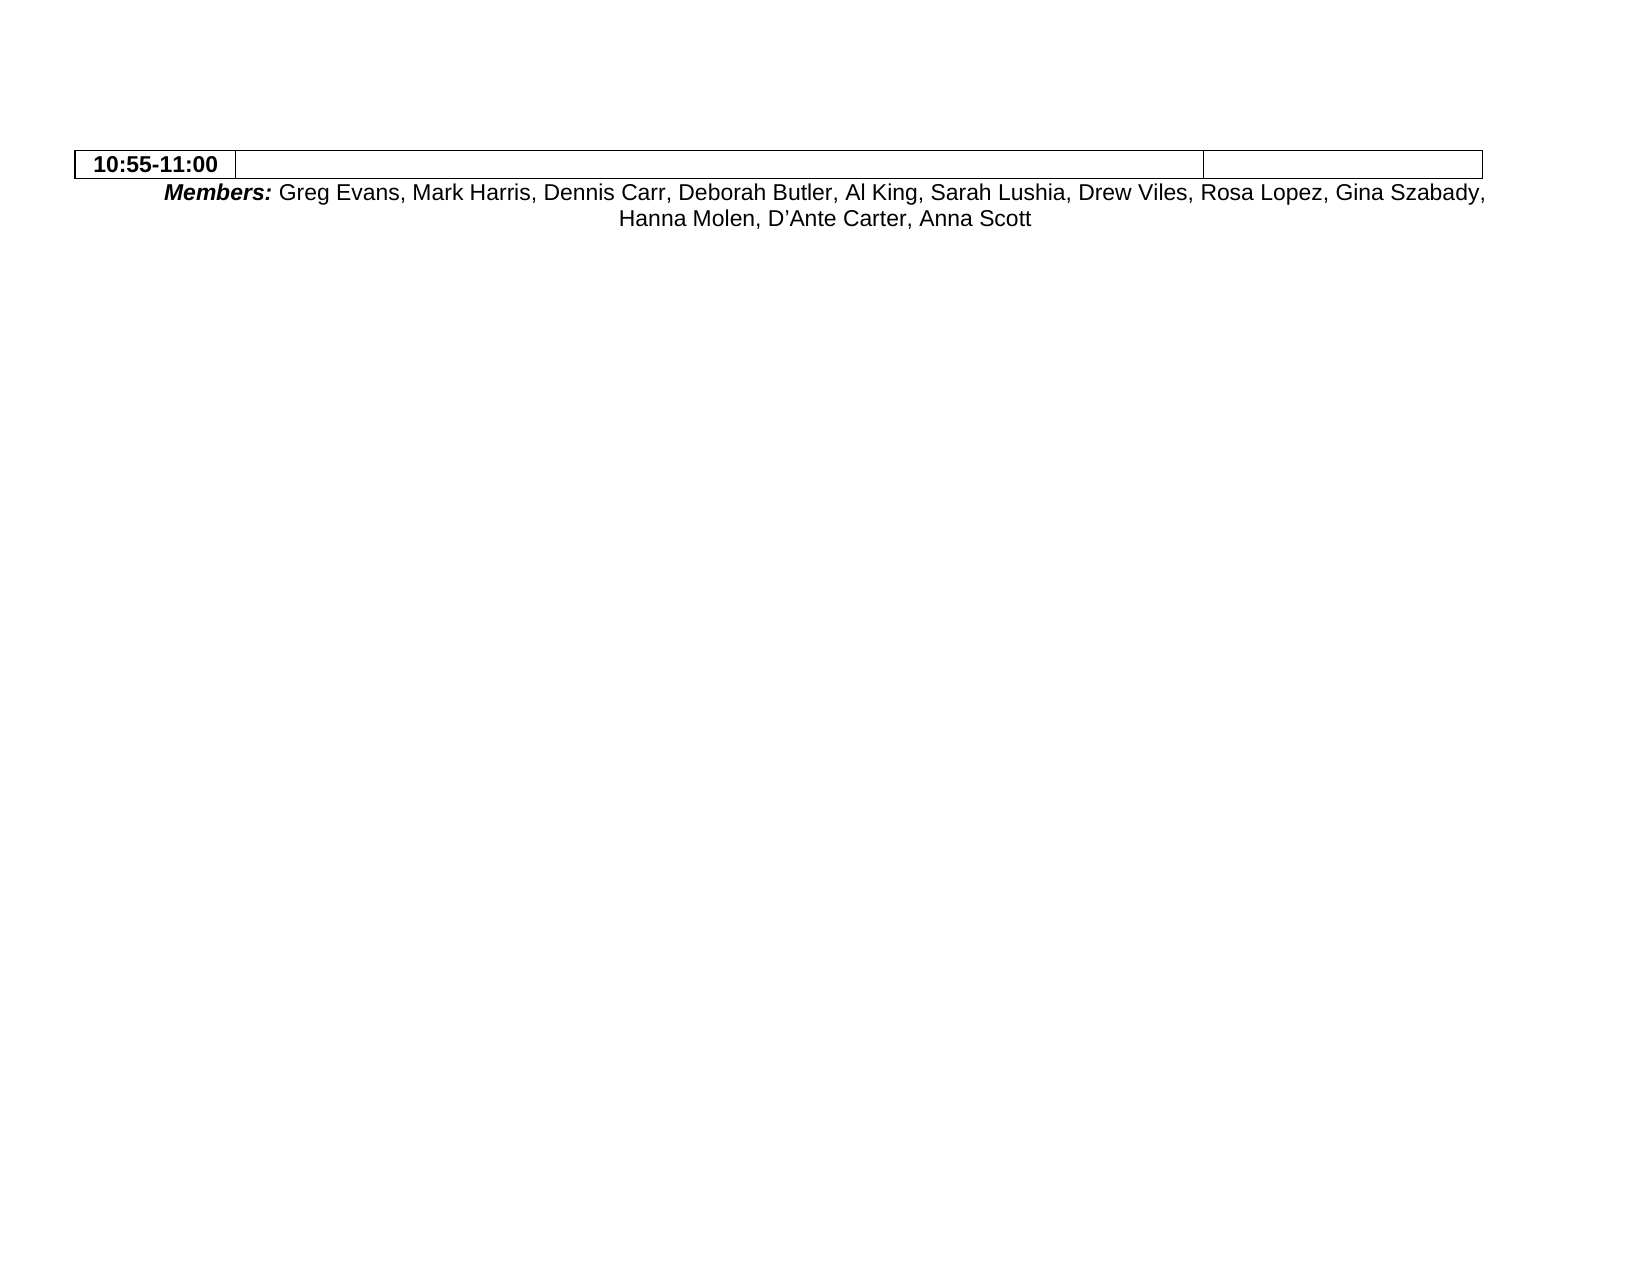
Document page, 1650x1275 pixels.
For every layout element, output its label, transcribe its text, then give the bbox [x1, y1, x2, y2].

table_cell All [1204, 151, 1482, 177]
text Members: Greg Evans, Mark Harris, Dennis Carr, Deborah Butler, Al King, Sarah Lushia, Drew Viles, Rosa Lopez, Gina Szabady, Hanna Molen, D’Ante Carter, Anna Scott [150, 178, 1500, 231]
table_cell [236, 151, 1203, 177]
table_cell 5 mins 10:55-11:00 [76, 151, 235, 177]
